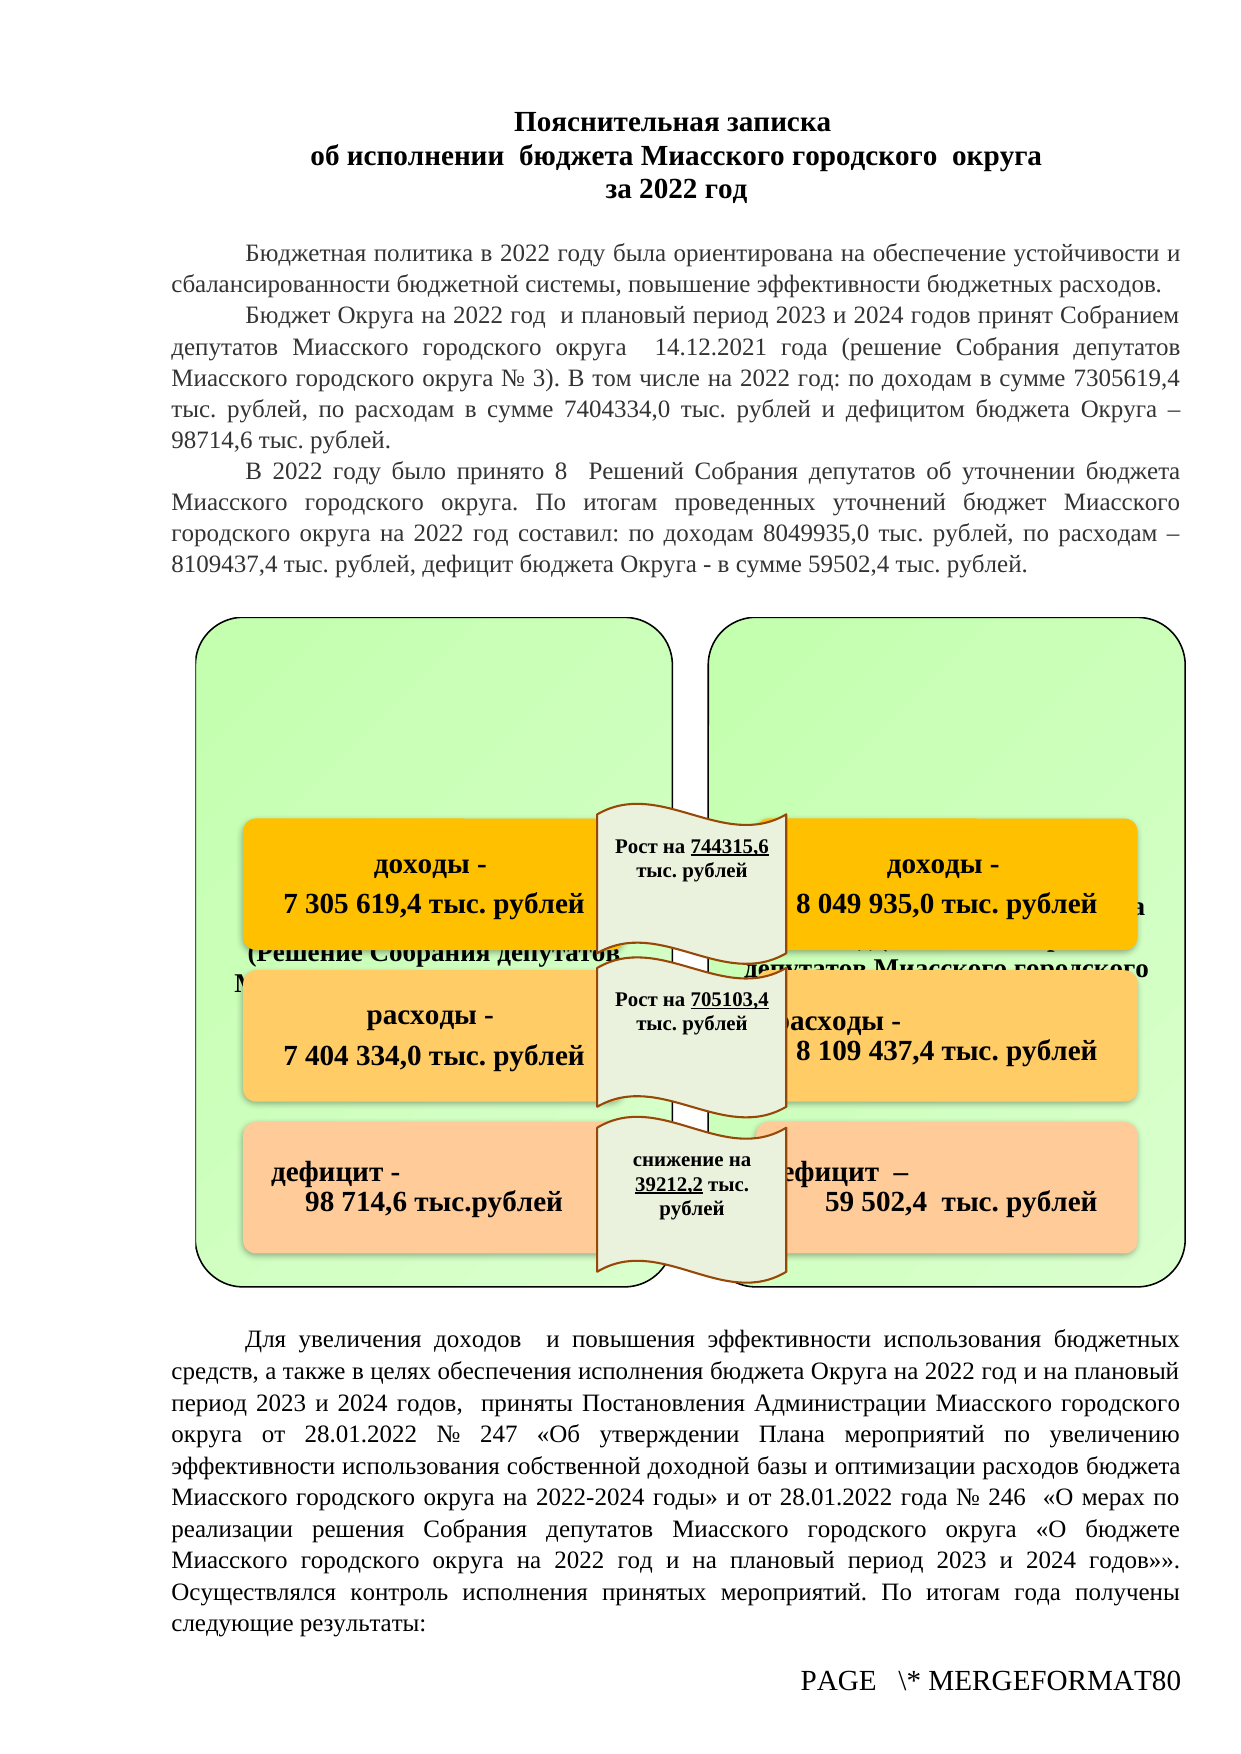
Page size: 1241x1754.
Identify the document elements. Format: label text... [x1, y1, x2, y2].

text Пояснительная записка [171, 104, 1167, 138]
text об исполнении бюджета Миасского городского округа [171, 138, 1181, 171]
text Для увеличения доходов и повышения эффективности использования бюджетных средств, а также в целях обеспечения исполнения бюджета Округа на 2022 год и на плановый период 2023 и 2024 годов, приняты Постановления Администрации Миасского городского округа от 28.01.2022 № 247 «Об утверждении Плана мероприятий по увеличению эффективности использования собственной доходной базы и оптимизации расходов бюджета Миасского городского округа на 2022-2024 годы» и от 28.01.2022 года № 246 «О мерах по реализации решения Собрания депутатов Миасского городского округа «О бюджете Миасского городского округа на 2022 год и на плановый период 2023 и 2024 годов»». Осуществлялся контроль исполнения принятых мероприятий. По итогам года получены следующие результаты: [171, 1324, 1181, 1637]
text за 2022 год [171, 171, 1181, 205]
text В 2022 году было принято 8 Решений Собрания депутатов об уточнении бюджета Миасского городского округа. По итогам проведенных уточнений бюджет Миасского городского округа на 2022 год составил: по доходам 8049935,0 тыс. рублей, по расходам – 8109437,4 тыс. рублей, дефицит бюджета Округа - в сумме 59502,4 тыс. рублей. [171, 456, 1181, 578]
text Бюджет Округа на 2022 год и плановый период 2023 и 2024 годов принят Собранием депутатов Миасского городского округа 14.12.2021 года (решение Собрания депутатов Миасского городского округа № 3). В том числе на 2022 год: по доходам в сумме 7305619,4 тыс. рублей, по расходам в сумме 7404334,0 тыс. рублей и дефицитом бюджета Округа – 98714,6 тыс. рублей. [171, 301, 1181, 453]
text Бюджетная политика в 2022 году была ориентирована на обеспечение устойчивости и сбалансированности бюджетной системы, повышение эффективности бюджетных расходов. [171, 238, 1181, 298]
